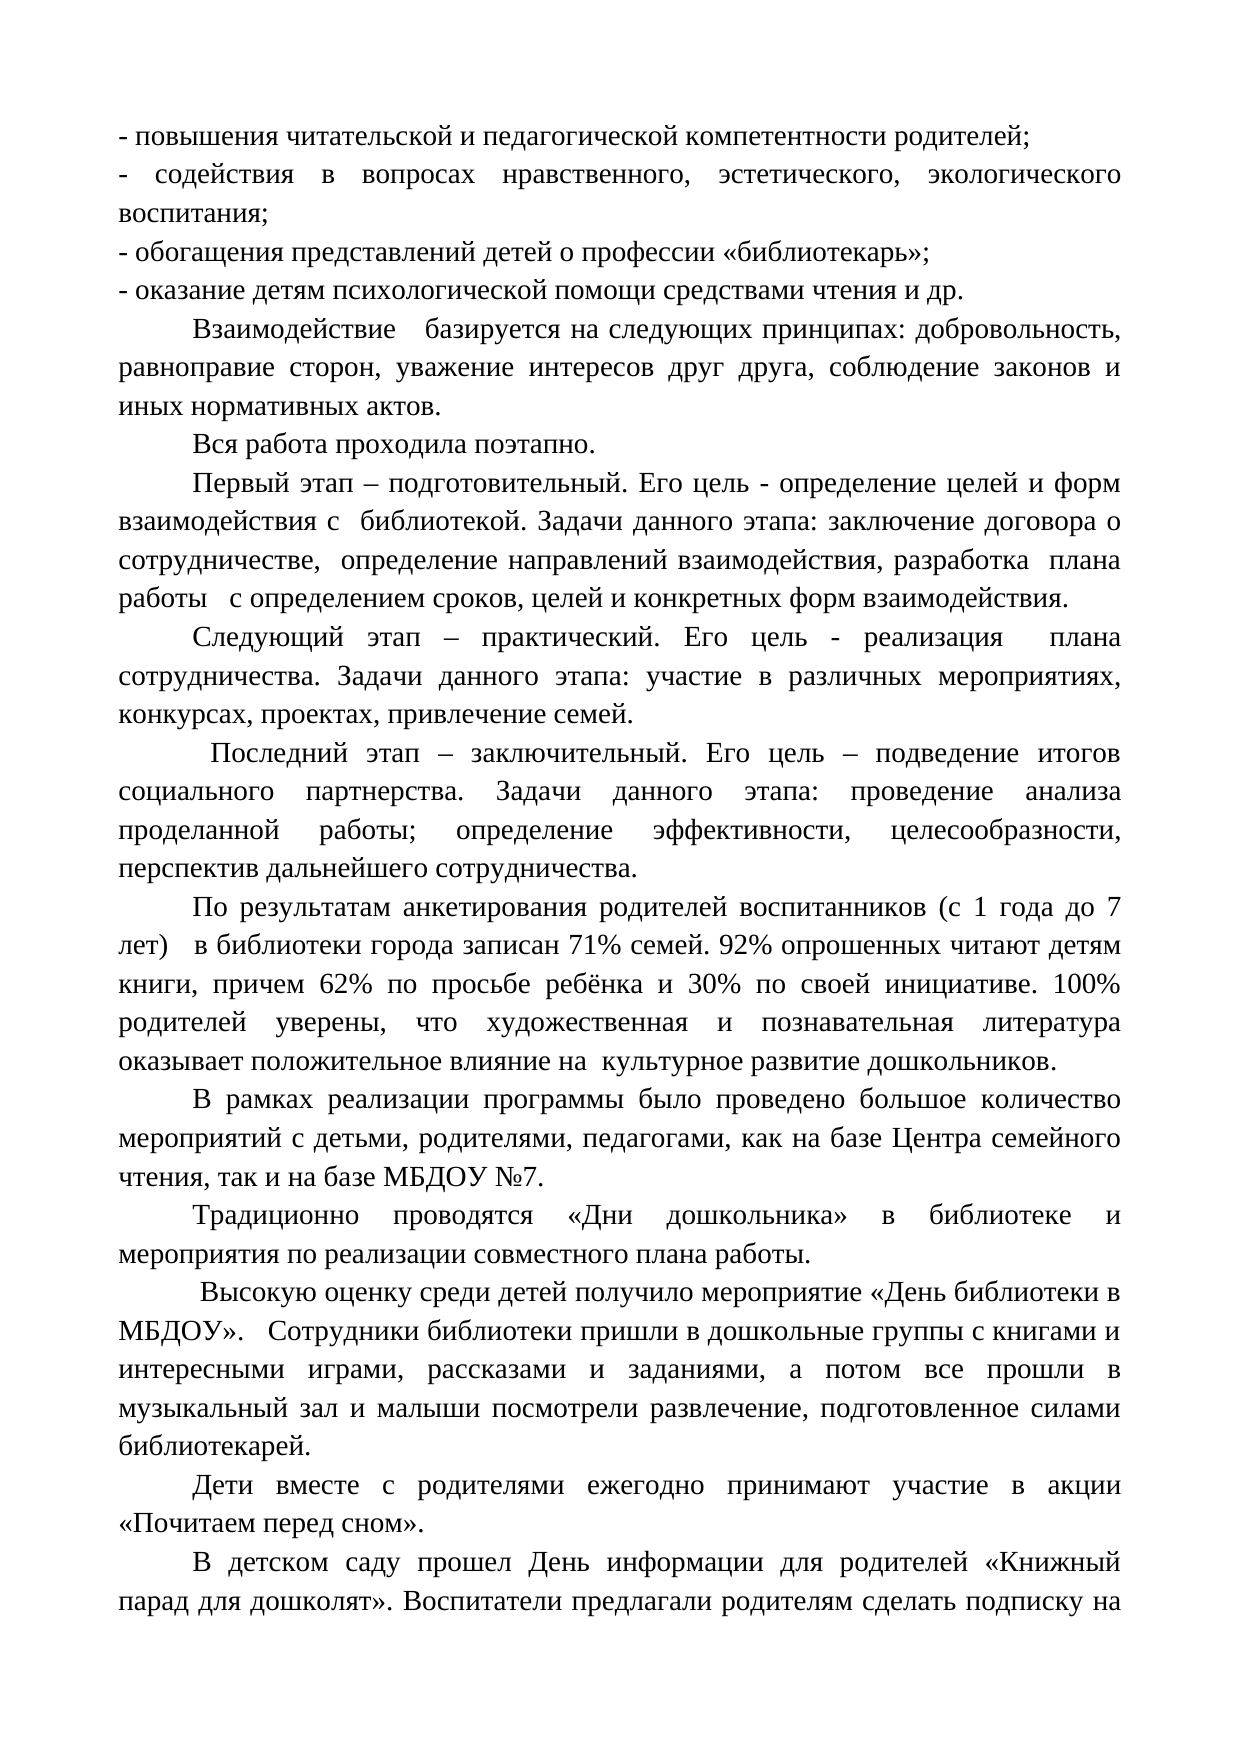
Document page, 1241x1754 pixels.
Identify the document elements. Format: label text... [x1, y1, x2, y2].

text Взаимодействие базируется на следующих принципах: добровольность, равноправие сторон, уважение интересов друг друга, соблюдение законов и иных нормативных актов. [118, 311, 1122, 421]
text Следующий этап – практический. Его цель - реализация плана сотрудничества. Задачи данного этапа: участие в различных мероприятиях, конкурсах, проектах, привлечение семей. [118, 619, 1122, 730]
text Вся работа проходила поэтапно. [118, 426, 1122, 460]
text - содействия в вопросах нравственного, эстетического, экологического воспитания; [118, 157, 1122, 229]
text Последний этап – заключительный. Его цель – подведение итогов социального партнерства. Задачи данного этапа: проведение анализа проделанной работы; определение эффективности, целесообразности, перспектив дальнейшего сотрудничества. [118, 735, 1122, 884]
text По результатам анкетирования родителей воспитанников (с 1 года до 7 лет) в библиотеки города записан 71% семей. 92% опрошенных читают детям книги, причем 62% по просьбе ребёнка и 30% по своей инициативе. 100% родителей уверены, что художественная и познавательная литература оказывает положительное влияние на культурное развитие дошкольников. [118, 889, 1122, 1077]
text - обогащения представлений детей о профессии «библиотекарь»; [118, 234, 1122, 267]
text - повышения читательской и педагогической компетентности родителей; [118, 118, 1122, 152]
text В рамках реализации программы было проведено большое количество мероприятий с детьми, родителями, педагогами, как на базе Центра семейного чтения, так и на базе МБДОУ №7. [118, 1082, 1122, 1192]
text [118, 1544, 1122, 1616]
text Традиционно проводятся «Дни дошкольника» в библиотеке и мероприятия по реализации совместного плана работы. [118, 1197, 1122, 1269]
text Дети вместе с родителями ежегодно принимают участие в акции «Почитаем перед сном». [118, 1467, 1122, 1539]
text Первый этап – подготовительный. Его цель - определение целей и форм взаимодействия с библиотекой. Задачи данного этапа: заключение договора о сотрудничестве, определение направлений взаимодействия, разработка плана работы с определением сроков, целей и конкретных форм взаимодействия. [118, 465, 1122, 614]
text Высокую оценку среди детей получило мероприятие «День библиотеки в МБДОУ». Сотрудники библиотеки пришли в дошкольные группы с книгами и интересными играми, рассказами и заданиями, а потом все прошли в музыкальный зал и малыши посмотрели развлечение, подготовленное силами библиотекарей. [118, 1274, 1122, 1462]
text - оказание детям психологической помощи средствами чтения и др. [118, 272, 1122, 306]
